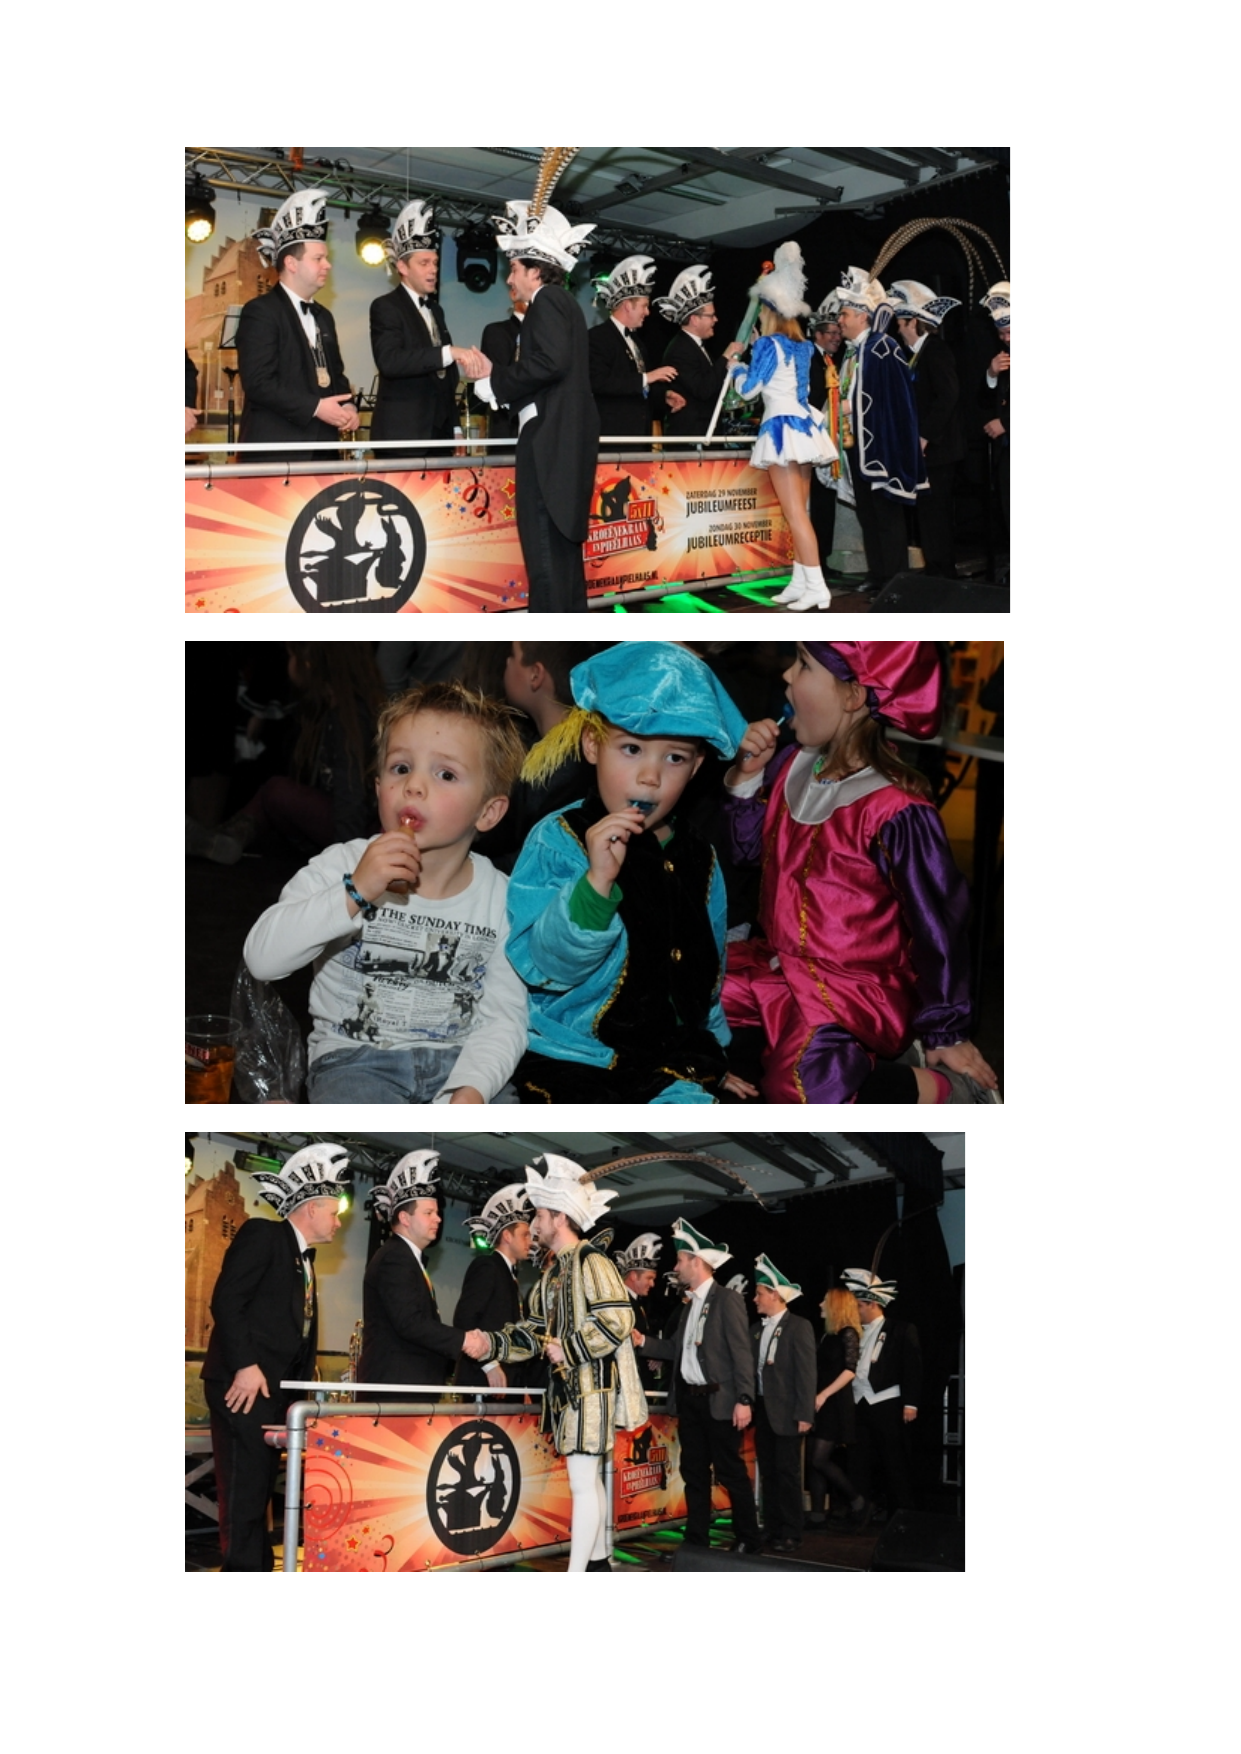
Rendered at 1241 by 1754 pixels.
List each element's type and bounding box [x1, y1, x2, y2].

picture [185, 147, 1010, 613]
picture [185, 641, 1004, 1104]
picture [185, 1132, 966, 1572]
